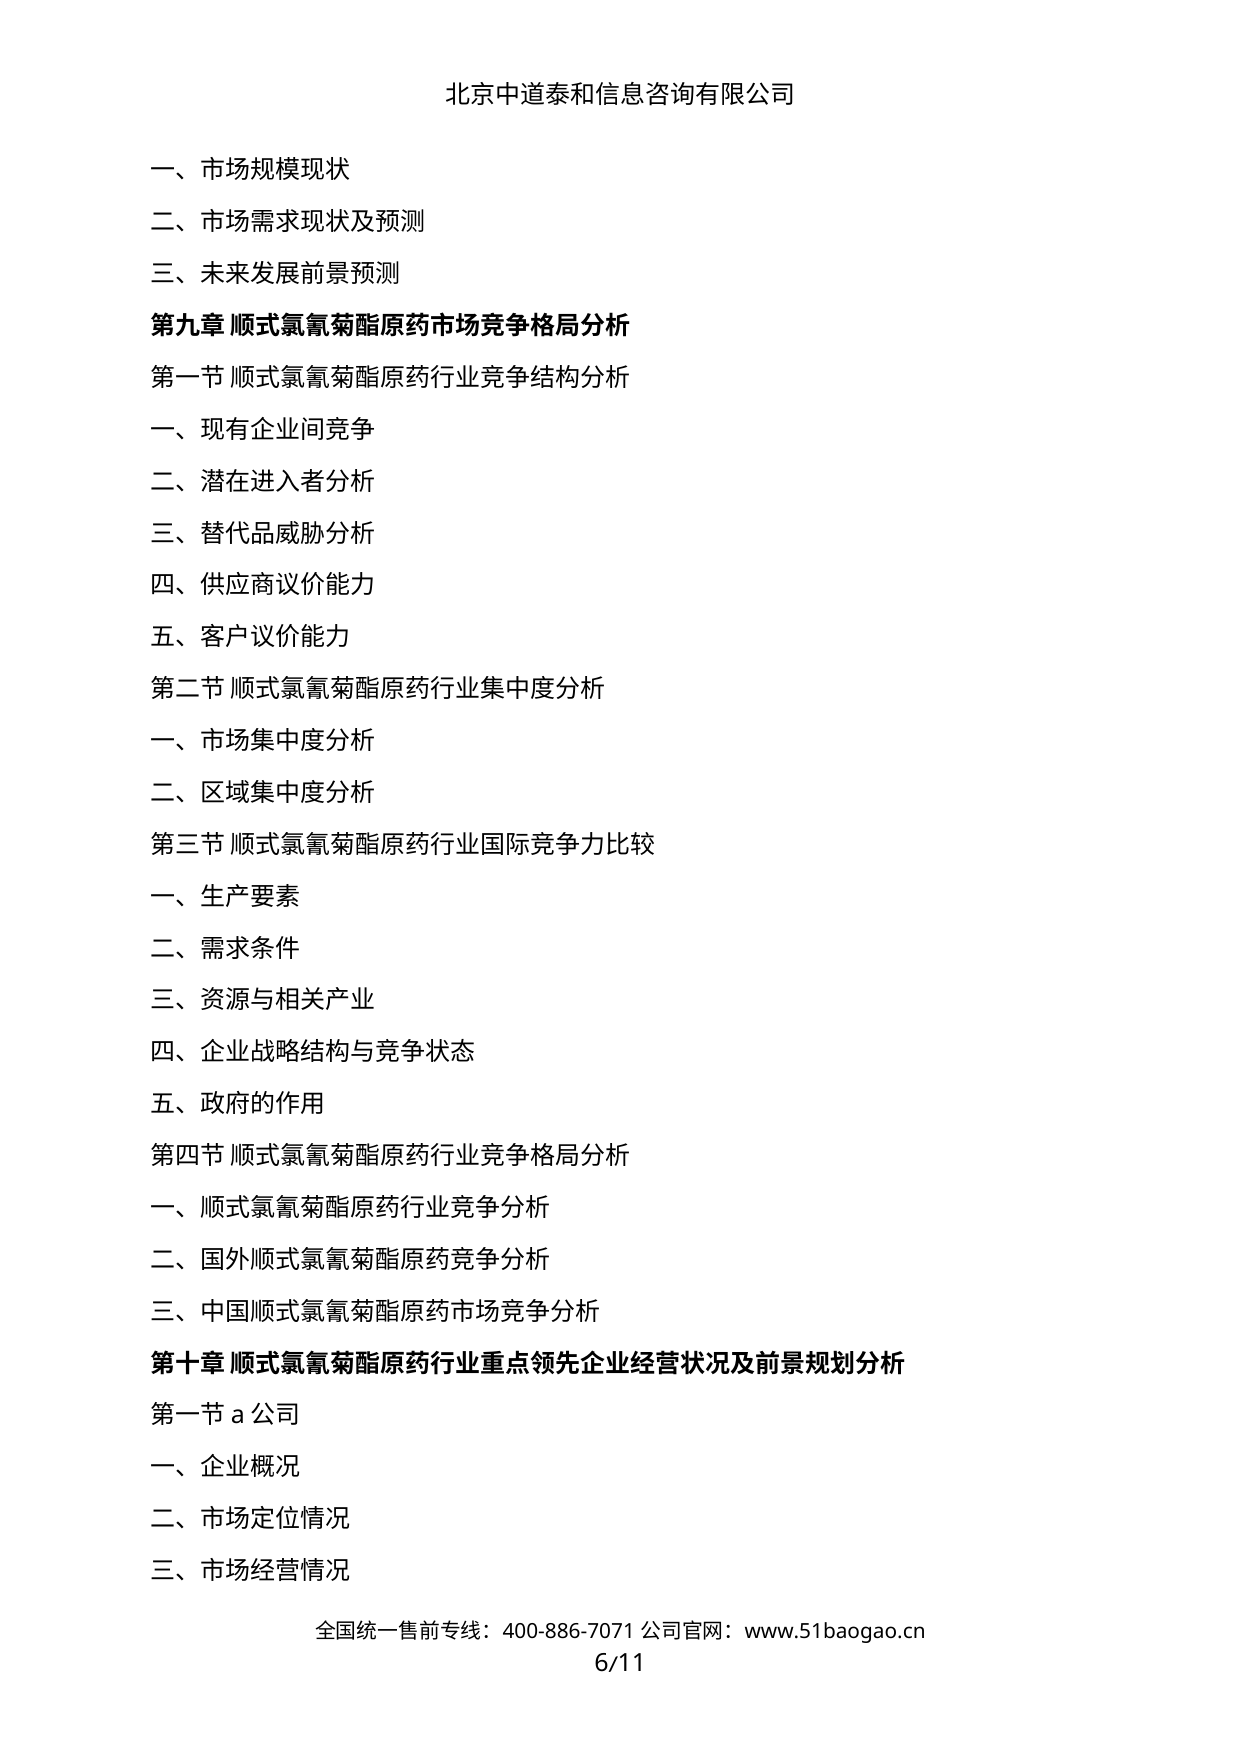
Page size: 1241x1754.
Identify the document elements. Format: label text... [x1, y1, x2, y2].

text 第九章 顺式氯氰菊酯原药市场竞争格局分析 [150, 306, 1090, 342]
text 第四节 顺式氯氰菊酯原药行业竞争格局分析 [150, 1136, 1090, 1172]
text 四、企业战略结构与竞争状态 [150, 1032, 1090, 1068]
text 第一节 顺式氯氰菊酯原药行业竞争结构分析 [150, 357, 1090, 394]
text 五、客户议价能力 [150, 617, 1090, 653]
text 三、未来发展前景预测 [150, 254, 1090, 290]
text 二、市场定位情况 [150, 1499, 1090, 1535]
text 第十章 顺式氯氰菊酯原药行业重点领先企业经营状况及前景规划分析 [150, 1343, 1090, 1379]
text 四、供应商议价能力 [150, 565, 1090, 601]
text 三、资源与相关产业 [150, 980, 1090, 1016]
text 一、顺式氯氰菊酯原药行业竞争分析 [150, 1187, 1090, 1224]
text 二、潜在进入者分析 [150, 461, 1090, 497]
text 三、市场经营情况 [150, 1551, 1090, 1587]
text 二、区域集中度分析 [150, 772, 1090, 809]
text 第二节 顺式氯氰菊酯原药行业集中度分析 [150, 669, 1090, 705]
text 一、现有企业间竞争 [150, 409, 1090, 446]
text 二、市场需求现状及预测 [150, 202, 1090, 238]
text 一、市场集中度分析 [150, 721, 1090, 757]
text 三、替代品威胁分析 [150, 513, 1090, 549]
text 第一节 a公司 [150, 1395, 1090, 1431]
text 一、生产要素 [150, 876, 1090, 912]
text 第三节 顺式氯氰菊酯原药行业国际竞争力比较 [150, 824, 1090, 861]
text 五、政府的作用 [150, 1084, 1090, 1120]
text 二、国外顺式氯氰菊酯原药竞争分析 [150, 1239, 1090, 1276]
text 一、市场规模现状 [150, 150, 1090, 186]
text 二、需求条件 [150, 928, 1090, 964]
text 一、企业概况 [150, 1447, 1090, 1483]
text 三、中国顺式氯氰菊酯原药市场竞争分析 [150, 1291, 1090, 1327]
